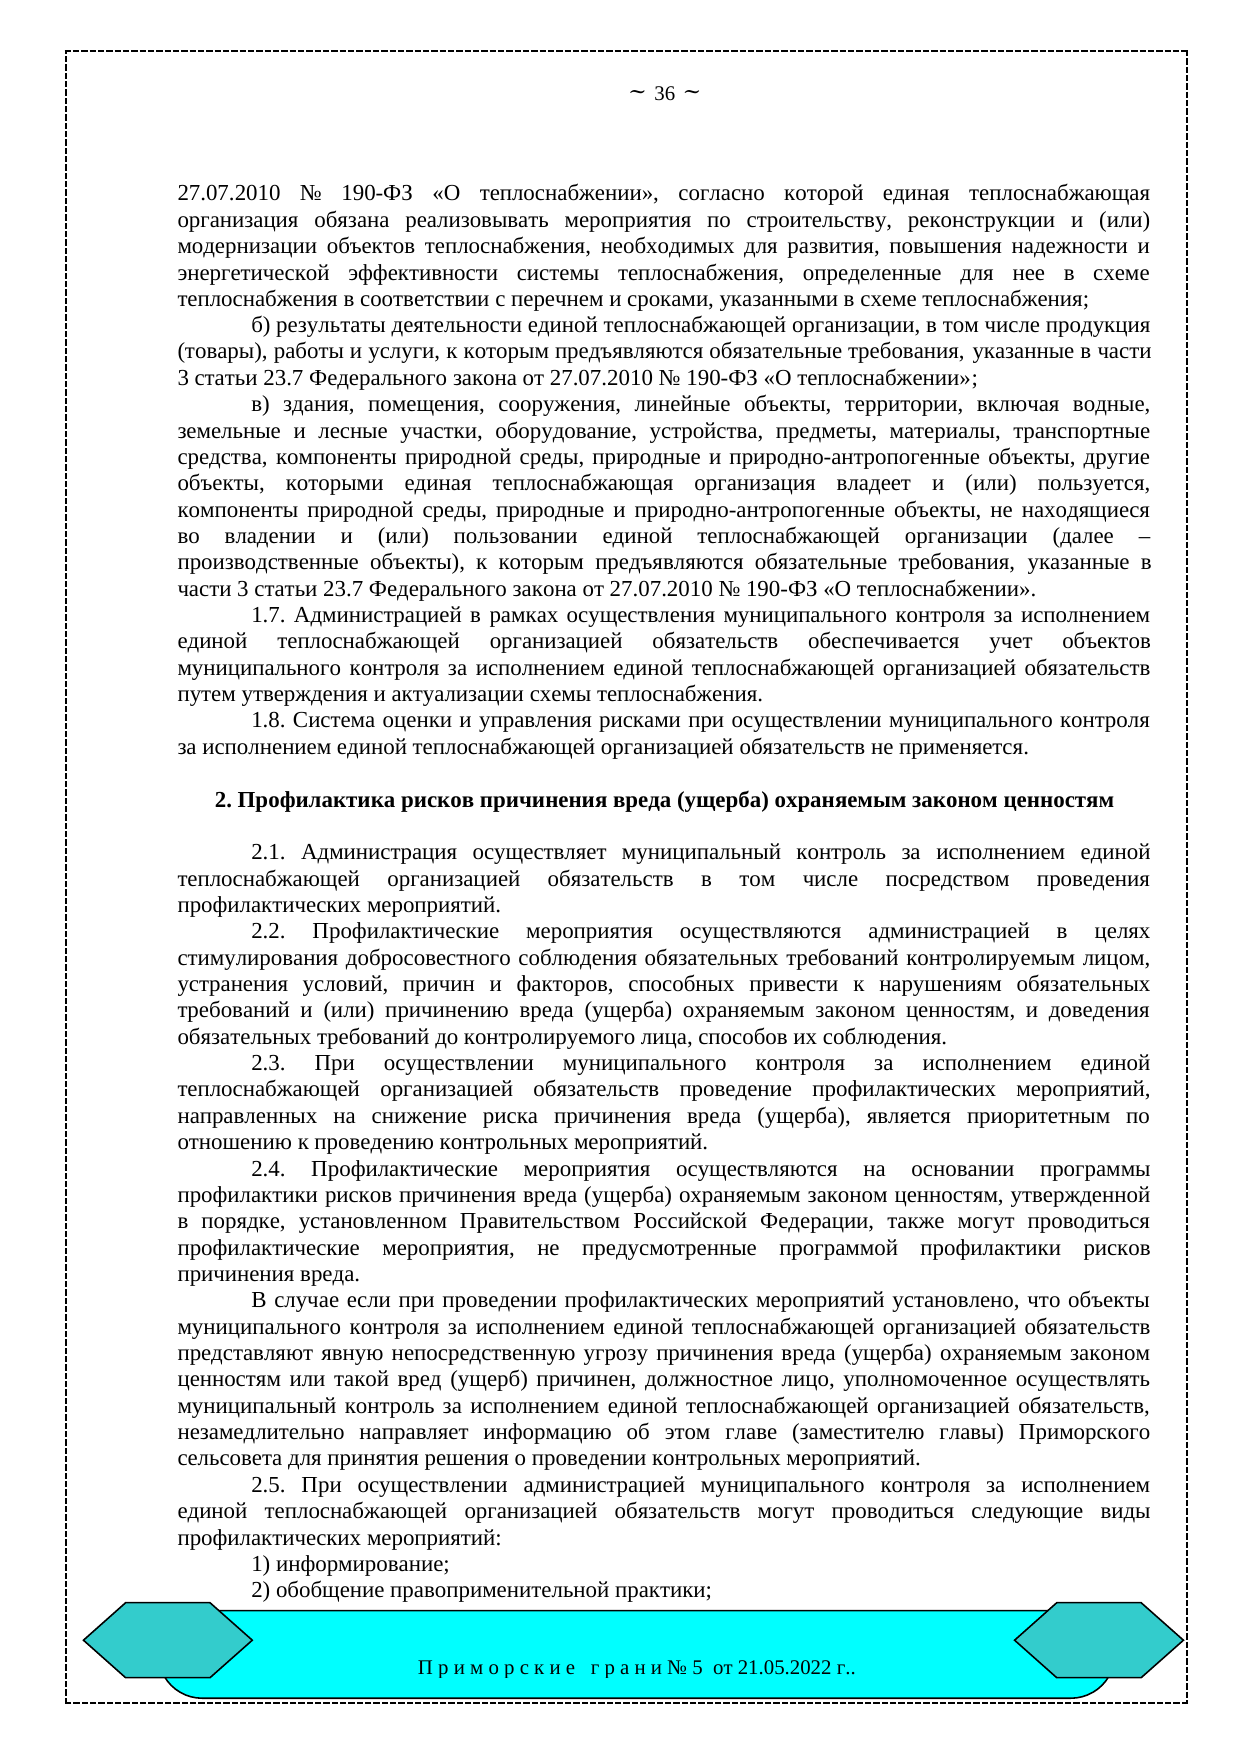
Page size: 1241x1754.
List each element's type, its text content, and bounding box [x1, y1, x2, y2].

text 2) обобщение правоприменительной практики; [177, 1576, 1152, 1603]
text 1.8. Система оценки и управления рисками при осуществлении муниципального контроля за исполнением единой теплоснабжающей организацией обязательств не применяется. [177, 707, 1152, 759]
text в) здания, помещения, сооружения, линейные объекты, территории, включая водные, земельные и лесные участки, оборудование, устройства, предметы, материалы, транспортные средства, компоненты природной среды, природные и природно-антропогенные объекты, другие объекты, которыми единая теплоснабжающая организация владеет и (или) пользуется, компоненты природной среды, природные и природно-антропогенные объекты, не находящиеся во владении и (или) пользовании единой теплоснабжающей организации (далее – производственные объекты), к которым предъявляются обязательные требования, указанные в части 3 статьи 23.7 Федерального закона от 27.07.2010 № 190-ФЗ «О теплоснабжении». [177, 390, 1152, 601]
text б) результаты деятельности единой теплоснабжающей организации, в том числе продукция (товары), работы и услуги, к которым предъявляются обязательные требования, указанные в части 3 статьи 23.7 Федерального закона от 27.07.2010 № 190-ФЗ «О теплоснабжении»; [177, 311, 1152, 390]
text 2.3. При осуществлении муниципального контроля за исполнением единой теплоснабжающей организацией обязательств проведение профилактических мероприятий, направленных на снижение риска причинения вреда (ущерба), является приоритетным по отношению к проведению контрольных мероприятий. [177, 1049, 1152, 1154]
text 2.2. Профилактические мероприятия осуществляются администрацией в целях стимулирования добросовестного соблюдения обязательных требований контролируемым лицом, устранения условий, причин и факторов, способных привести к нарушениям обязательных требований и (или) причинению вреда (ущерба) охраняемым законом ценностям, и доведения обязательных требований до контролируемого лица, способов их соблюдения. [177, 917, 1152, 1049]
text В случае если при проведении профилактических мероприятий установлено, что объекты муниципального контроля за исполнением единой теплоснабжающей организацией обязательств представляют явную непосредственную угрозу причинения вреда (ущерба) охраняемым законом ценностям или такой вред (ущерб) причинен, должностное лицо, уполномоченное осуществлять муниципальный контроль за исполнением единой теплоснабжающей организацией обязательств, незамедлительно направляет информацию об этом главе (заместителю главы) Приморского сельсовета для принятия решения о проведении контрольных мероприятий. [177, 1286, 1152, 1471]
text 2.5. При осуществлении администрацией муниципального контроля за исполнением единой теплоснабжающей организацией обязательств могут проводиться следующие виды профилактических мероприятий: [177, 1471, 1152, 1550]
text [177, 179, 1152, 311]
text 2.1. Администрация осуществляет муниципальный контроль за исполнением единой теплоснабжающей организацией обязательств в том числе посредством проведения профилактических мероприятий. [177, 838, 1152, 917]
text 2. Профилактика рисков причинения вреда (ущерба) охраняемым законом ценностям [177, 786, 1152, 812]
text 1.7. Администрацией в рамках осуществления муниципального контроля за исполнением единой теплоснабжающей организацией обязательств обеспечивается учет объектов муниципального контроля за исполнением единой теплоснабжающей организацией обязательств путем утверждения и актуализации схемы теплоснабжения. [177, 601, 1152, 707]
text 2.4. Профилактические мероприятия осуществляются на основании программы профилактики рисков причинения вреда (ущерба) охраняемым законом ценностям, утвержденной в порядке, установленном Правительством Российской Федерации, также могут проводиться профилактические мероприятия, не предусмотренные программой профилактики рисков причинения вреда. [177, 1154, 1152, 1286]
text 1) информирование; [177, 1550, 1152, 1576]
